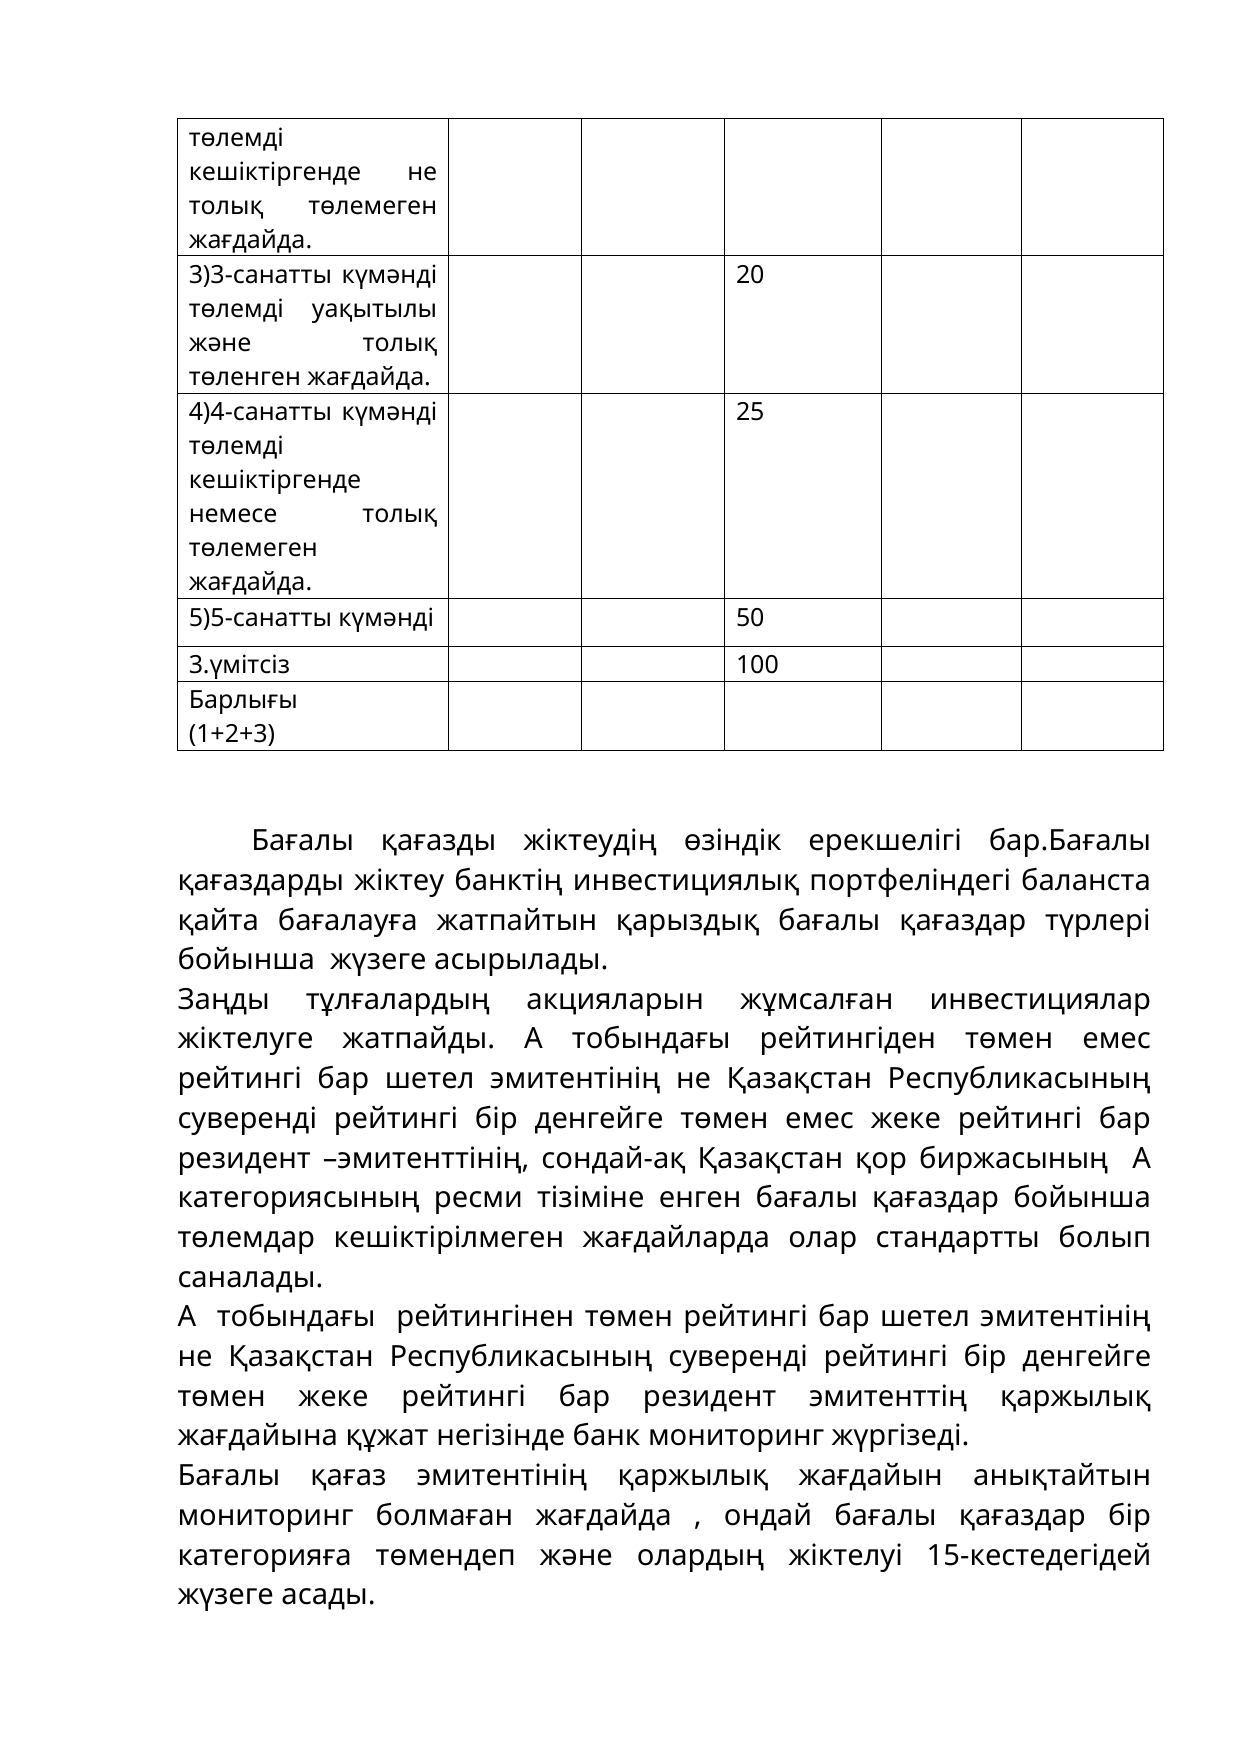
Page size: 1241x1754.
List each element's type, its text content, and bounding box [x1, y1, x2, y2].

table_cell [1022, 682, 1163, 750]
table_cell [449, 119, 581, 255]
table_cell [449, 256, 581, 393]
table_cell [882, 599, 1021, 646]
table_cell [582, 682, 724, 750]
table_cell [882, 682, 1021, 750]
table_cell 4)4-санатты күмәнді төлемді кешіктіргенде немесе толық төлемеген жағдайда. [178, 394, 448, 598]
table_cell [1022, 394, 1163, 598]
table_cell [882, 119, 1021, 255]
table_cell [882, 256, 1021, 393]
table_cell [882, 394, 1021, 598]
table_cell [449, 394, 581, 598]
table_cell 100 [725, 647, 881, 681]
table_cell [582, 647, 724, 681]
table_cell [1022, 647, 1163, 681]
table_cell Барлығы (1+2+3) [178, 682, 448, 750]
table_cell 10 [725, 119, 881, 255]
table_cell [449, 647, 581, 681]
table_cell 3.үмітсіз [178, 647, 448, 681]
table_cell 5)5-санатты күмәнді [178, 599, 448, 646]
table_cell [1022, 599, 1163, 646]
table_cell [449, 682, 581, 750]
table_cell 25 [725, 394, 881, 598]
table_cell [582, 119, 724, 255]
table_cell [582, 256, 724, 393]
table_cell 3)3-санатты күмәнді төлемді уақытылы және толық төленген жағдайда. [178, 256, 448, 393]
table_cell [1022, 119, 1163, 255]
text Бағалы қағаз эмитентінің қаржылық жағдайын анықтайтын мониторинг болмаған жағдайда , ондай бағалы қағаздар бір категорияға төмендеп және олардың жіктелуі 15-кестедегідей жүзеге асады. [177, 1454, 1152, 1613]
table_cell [1022, 256, 1163, 393]
text А тобындағы рейтингінен төмен рейтингі бар шетел эмитентінің не Қазақстан Республикасының суверенді рейтингі бір денгейге төмен жеке рейтингі бар резидент эмитенттің қаржылық жағдайына құжат негізінде банк мониторинг жүргізеді. [177, 1296, 1152, 1454]
text Бағалы қағазды жіктеудің өзіндік ерекшелігі бар.Бағалы қағаздарды жіктеу банктің инвестициялық портфеліндегі баланста қайта бағалауға жатпайтын қарыздық бағалы қағаздар түрлері бойынша жүзеге асырылады. [177, 819, 1152, 978]
table_cell 20 [725, 256, 881, 393]
table_cell [582, 599, 724, 646]
table_cell [582, 394, 724, 598]
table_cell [178, 119, 448, 255]
table_cell [725, 682, 881, 750]
table_cell [449, 599, 581, 646]
text Заңды тұлғалардың акцияларын жұмсалған инвестициялар жіктелуге жатпайды. А тобындағы рейтингіден төмен емес рейтингі бар шетел эмитентінің не Қазақстан Республикасының суверенді рейтингі бір денгейге төмен емес жеке рейтингі бар резидент –эмитенттінің, сондай-ақ Қазақстан қор биржасының А категориясының ресми тізіміне енген бағалы қағаздар бойынша төлемдар кешіктірілмеген жағдайларда олар стандартты болып саналады. [177, 978, 1152, 1296]
table_cell 50 [725, 599, 881, 646]
table_cell [882, 647, 1021, 681]
